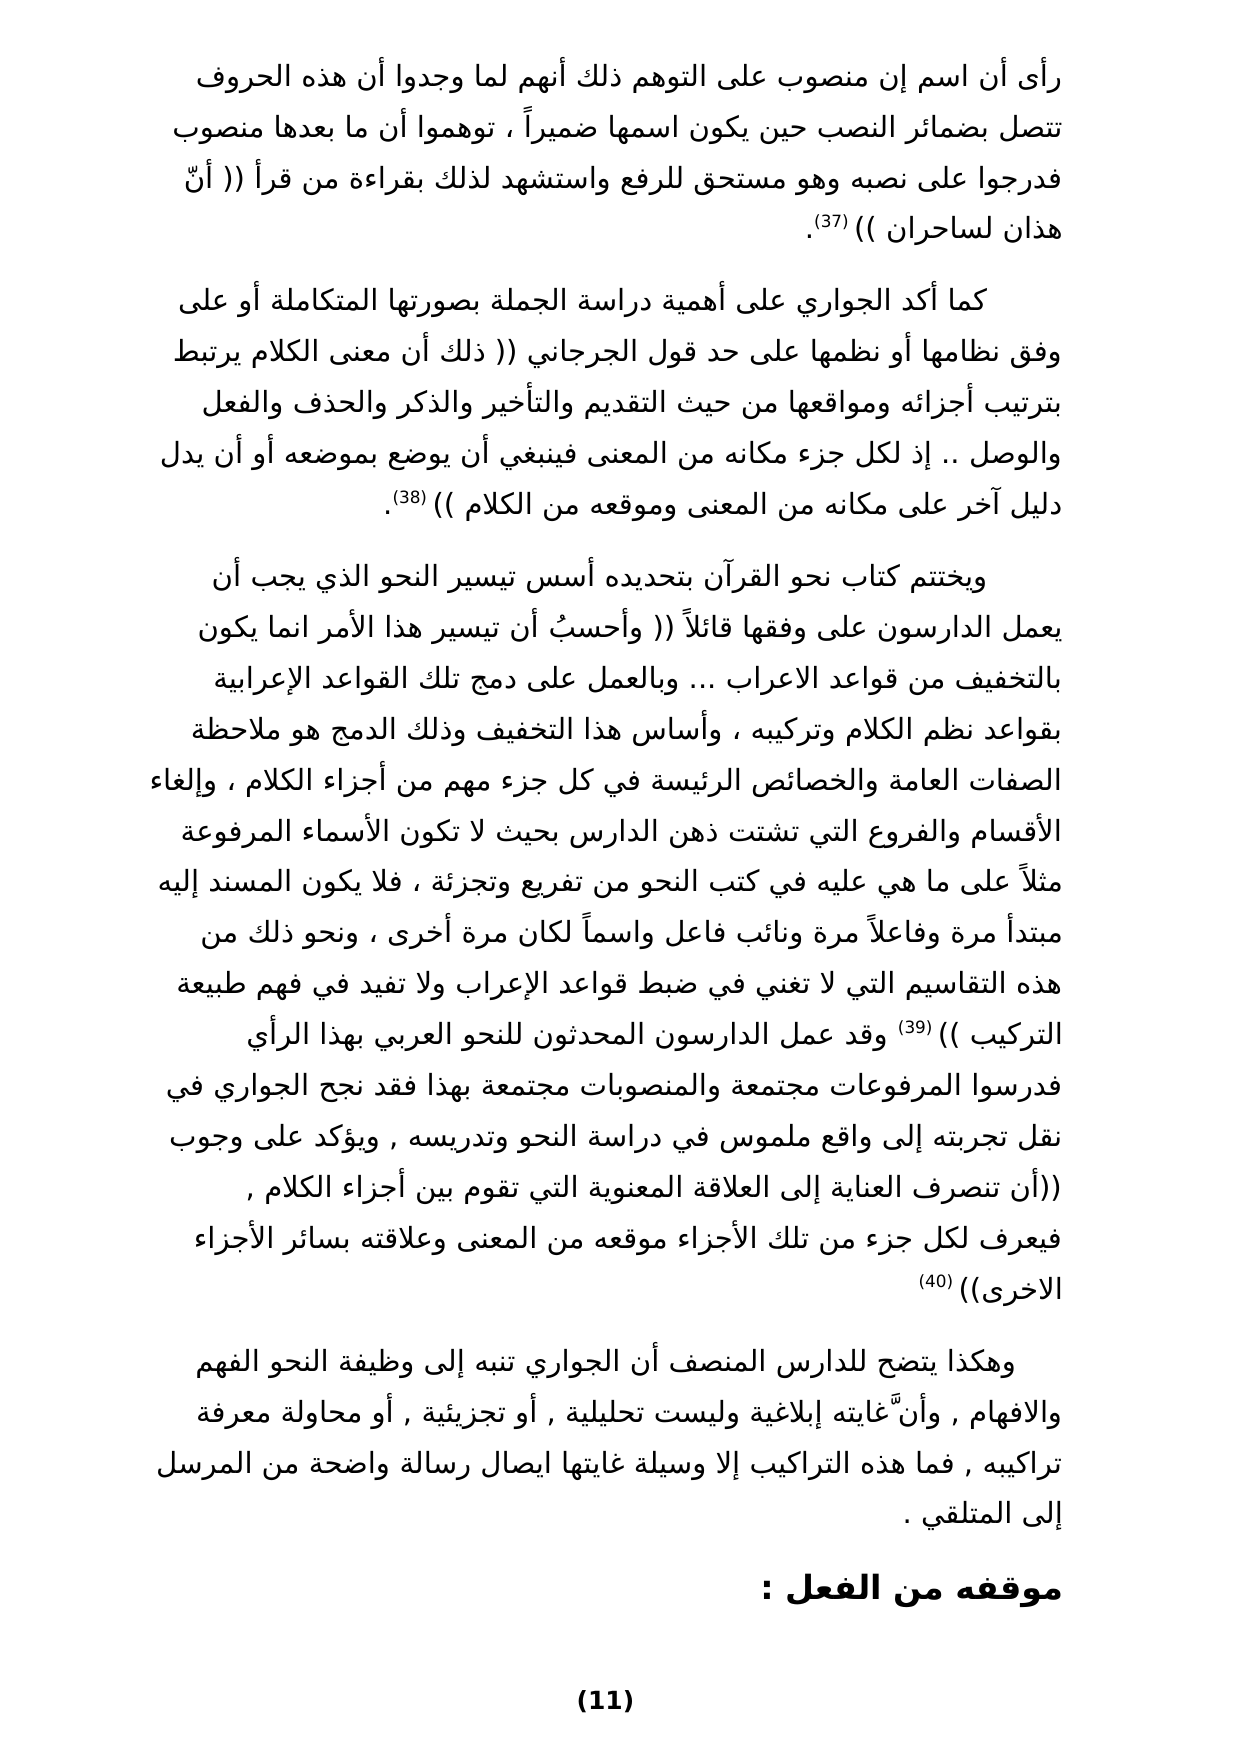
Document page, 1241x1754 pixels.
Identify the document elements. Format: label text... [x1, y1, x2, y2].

text كما أكد الجواري على أهمية دراسة الجملة بصورتها المتكاملة أو على وفق نظامها أو نظمها على حد قول الجرجاني (( ذلك أن معنى الكلام يرتبط بترتيب أجزائه ومواقعها من حيث التقديم والتأخير والذكر والحذف والفعل والوصل .. إذ لكل جزء مكانه من المعنى فينبغي أن يوضع بموضعه أو أن يدل دليل آخر على مكانه من المعنى وموقعه من الكلام )) (). [148, 284, 1063, 521]
text ويختتم كتاب نحو القرآن بتحديده أسس تيسير النحو الذي يجب أن يعمل الدارسون على وفقها قائلاً (( وأحسبُ أن تيسير هذا الأمر انما يكون بالتخفيف من قواعد الاعراب ... وبالعمل على دمج تلك القواعد الإعرابية بقواعد نظم الكلام وتركيبه ، وأساس هذا التخفيف وذلك الدمج هو ملاحظة الصفات العامة والخصائص الرئيسة في كل جزء مهم من أجزاء الكلام ، وإلغاء الأقسام والفروع التي تشتت ذهن الدارس بحيث لا تكون الأسماء المرفوعة مثلاً على ما هي عليه في كتب النحو من تفريع وتجزئة ، فلا يكون المسند إليه مبتدأ مرة وفاعلاً مرة ونائب فاعل واسماً لكان مرة أخرى ، ونحو ذلك من هذه التقاسيم التي لا تغني في ضبط قواعد الإعراب ولا تفيد في فهم طبيعة التركيب )) () وقد عمل الدارسون المحدثون للنحو العربي بهذا الرأي فدرسوا المرفوعات مجتمعة والمنصوبات مجتمعة بهذا فقد نجح الجواري في نقل تجربته إلى واقع ملموس في دراسة النحو وتدريسه , ويؤكد على وجوب ((أن تنصرف العناية إلى العلاقة المعنوية التي تقوم بين أجزاء الكلام , فيعرف لكل جزء من تلك الأجزاء موقعه من المعنى وعلاقته بسائر الأجزاء الاخرى)) () [148, 559, 1063, 1306]
text وهكذا يتضح للدارس المنصف أن الجواري تنبه إلى وظيفة النحو الفهم والافهام , وأن َّغايته إبلاغية وليست تحليلية , أو تجزيئية , أو محاولة معرفة تراكيبه , فما هذه التراكيب إلا وسيلة غايتها ايصال رسالة واضحة من المرسل إلى المتلقي . [148, 1344, 1063, 1531]
text موقفه من الفعل : [148, 1569, 1063, 1607]
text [148, 59, 1063, 246]
